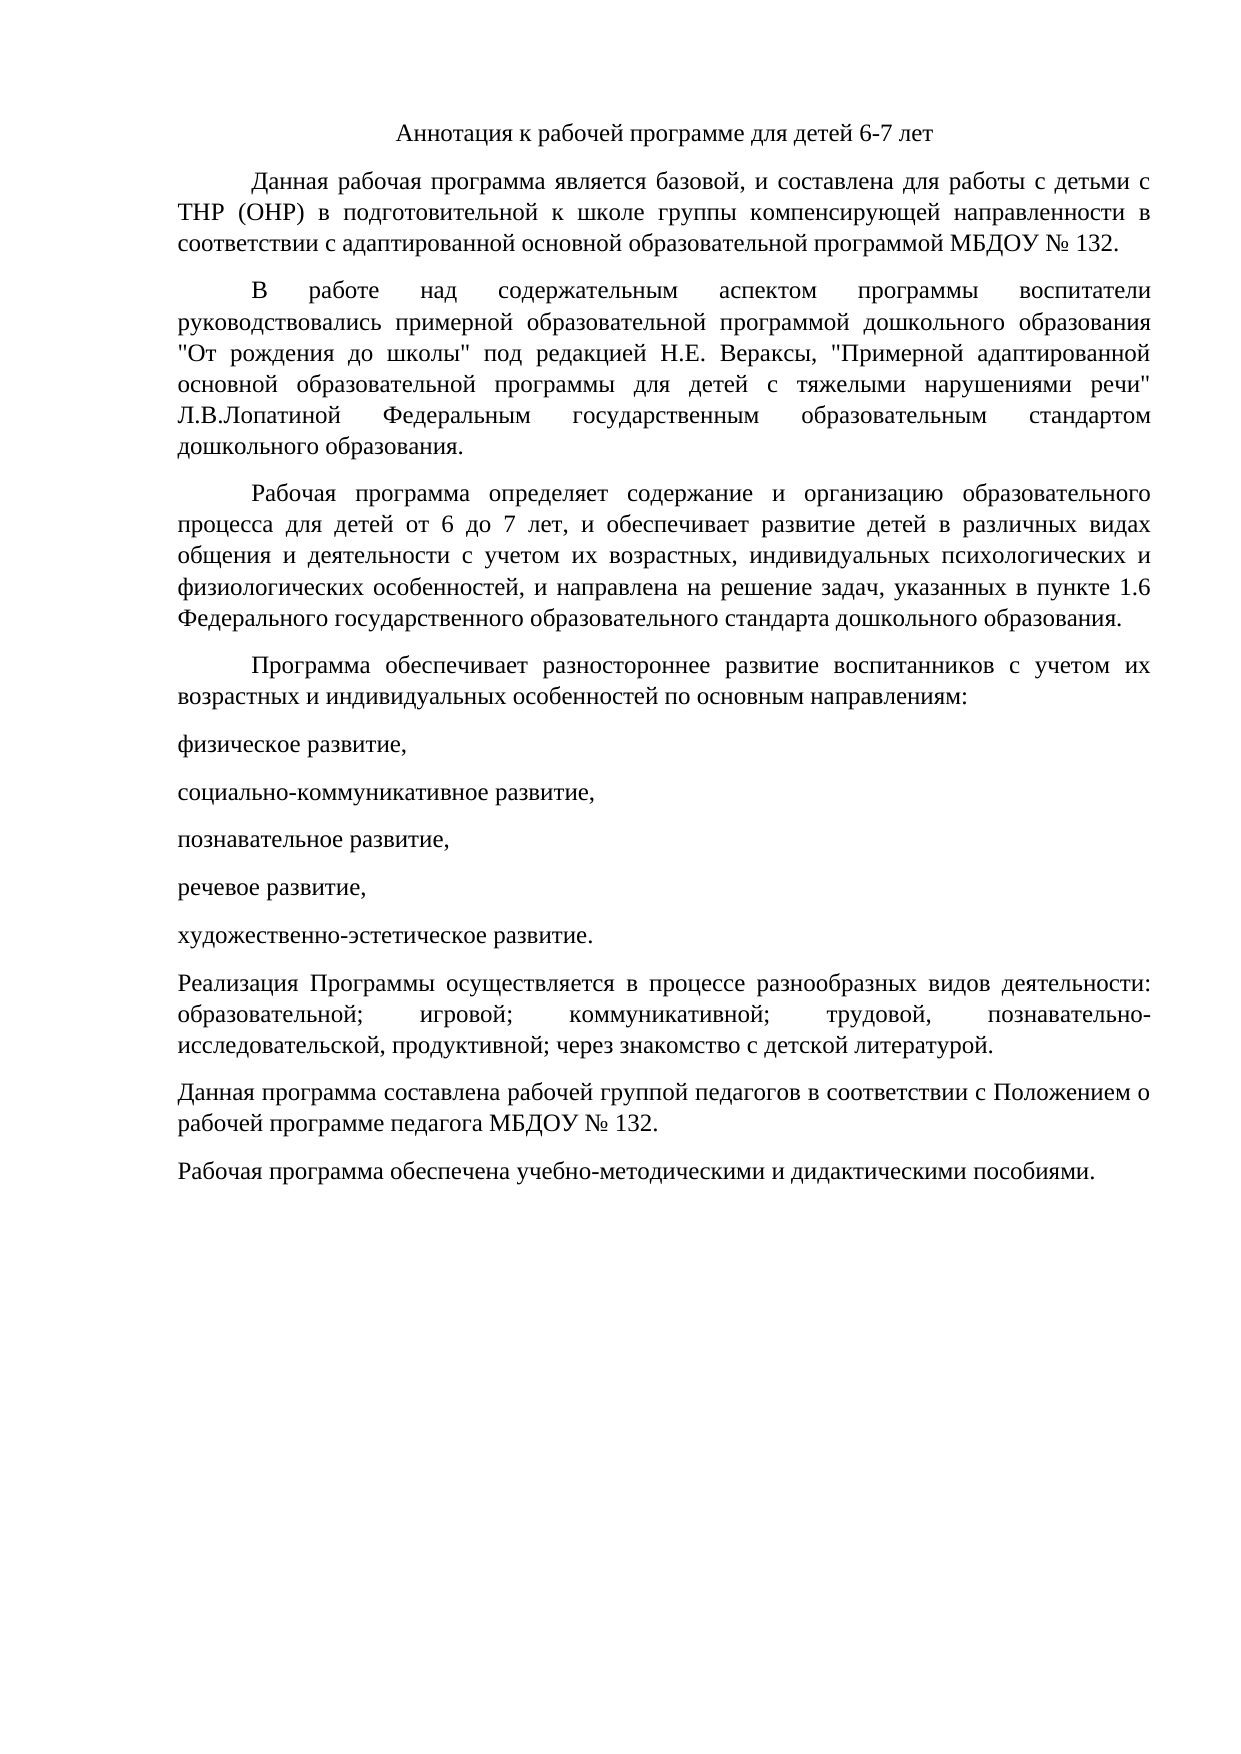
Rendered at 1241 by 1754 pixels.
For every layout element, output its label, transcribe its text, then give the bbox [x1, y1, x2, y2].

text речевое развитие, [177, 872, 1152, 901]
text художественно-эстетическое развитие. [177, 920, 1152, 949]
text Рабочая программа определяет содержание и организацию образовательного процесса для детей от 6 до 7 лет, и обеспечивает развитие детей в различных видах общения и деятельности с учетом их возрастных, индивидуальных психологических и физиологических особенностей, и направлена на решение задач, указанных в пункте 1.6 Федерального государственного образовательного стандарта дошкольного образования. [177, 478, 1152, 631]
text Рабочая программа обеспечена учебно-методическими и дидактическими пособиями. [177, 1156, 1152, 1185]
text В работе над содержательным аспектом программы воспитатели руководствовались примерной образовательной программой дошкольного образования "От рождения до школы" под редакцией Н.Е. Вераксы, "Примерной адаптированной основной образовательной программы для детей с тяжелыми нарушениями речи" Л.В.Лопатиной Федеральным государственным образовательным стандартом дошкольного образования. [177, 276, 1152, 459]
text Аннотация к рабочей программе для детей 6-7 лет [177, 118, 1152, 147]
text познавательное развитие, [177, 824, 1152, 853]
text Данная рабочая программа является базовой, и составлена для работы с детьми с ТНР (ОНР) в подготовительной к школе группы компенсирующей направленности в соответствии с адаптированной основной образовательной программой МБДОУ № 132. [177, 166, 1152, 257]
text социально-коммуникативное развитие, [177, 777, 1152, 806]
text Данная программа составлена рабочей группой педагогов в соответствии с Положением о рабочей программе педагога МБДОУ № 132. [177, 1077, 1152, 1137]
text Реализация Программы осуществляется в процессе разнообразных видов деятельности: образовательной; игровой; коммуникативной; трудовой, познавательно-исследовательской, продуктивной; через знакомство с детской литературой. [177, 968, 1152, 1058]
text физическое развитие, [177, 729, 1152, 758]
text Программа обеспечивает разностороннее развитие воспитанников с учетом их возрастных и индивидуальных особенностей по основным направлениям: [177, 650, 1152, 710]
